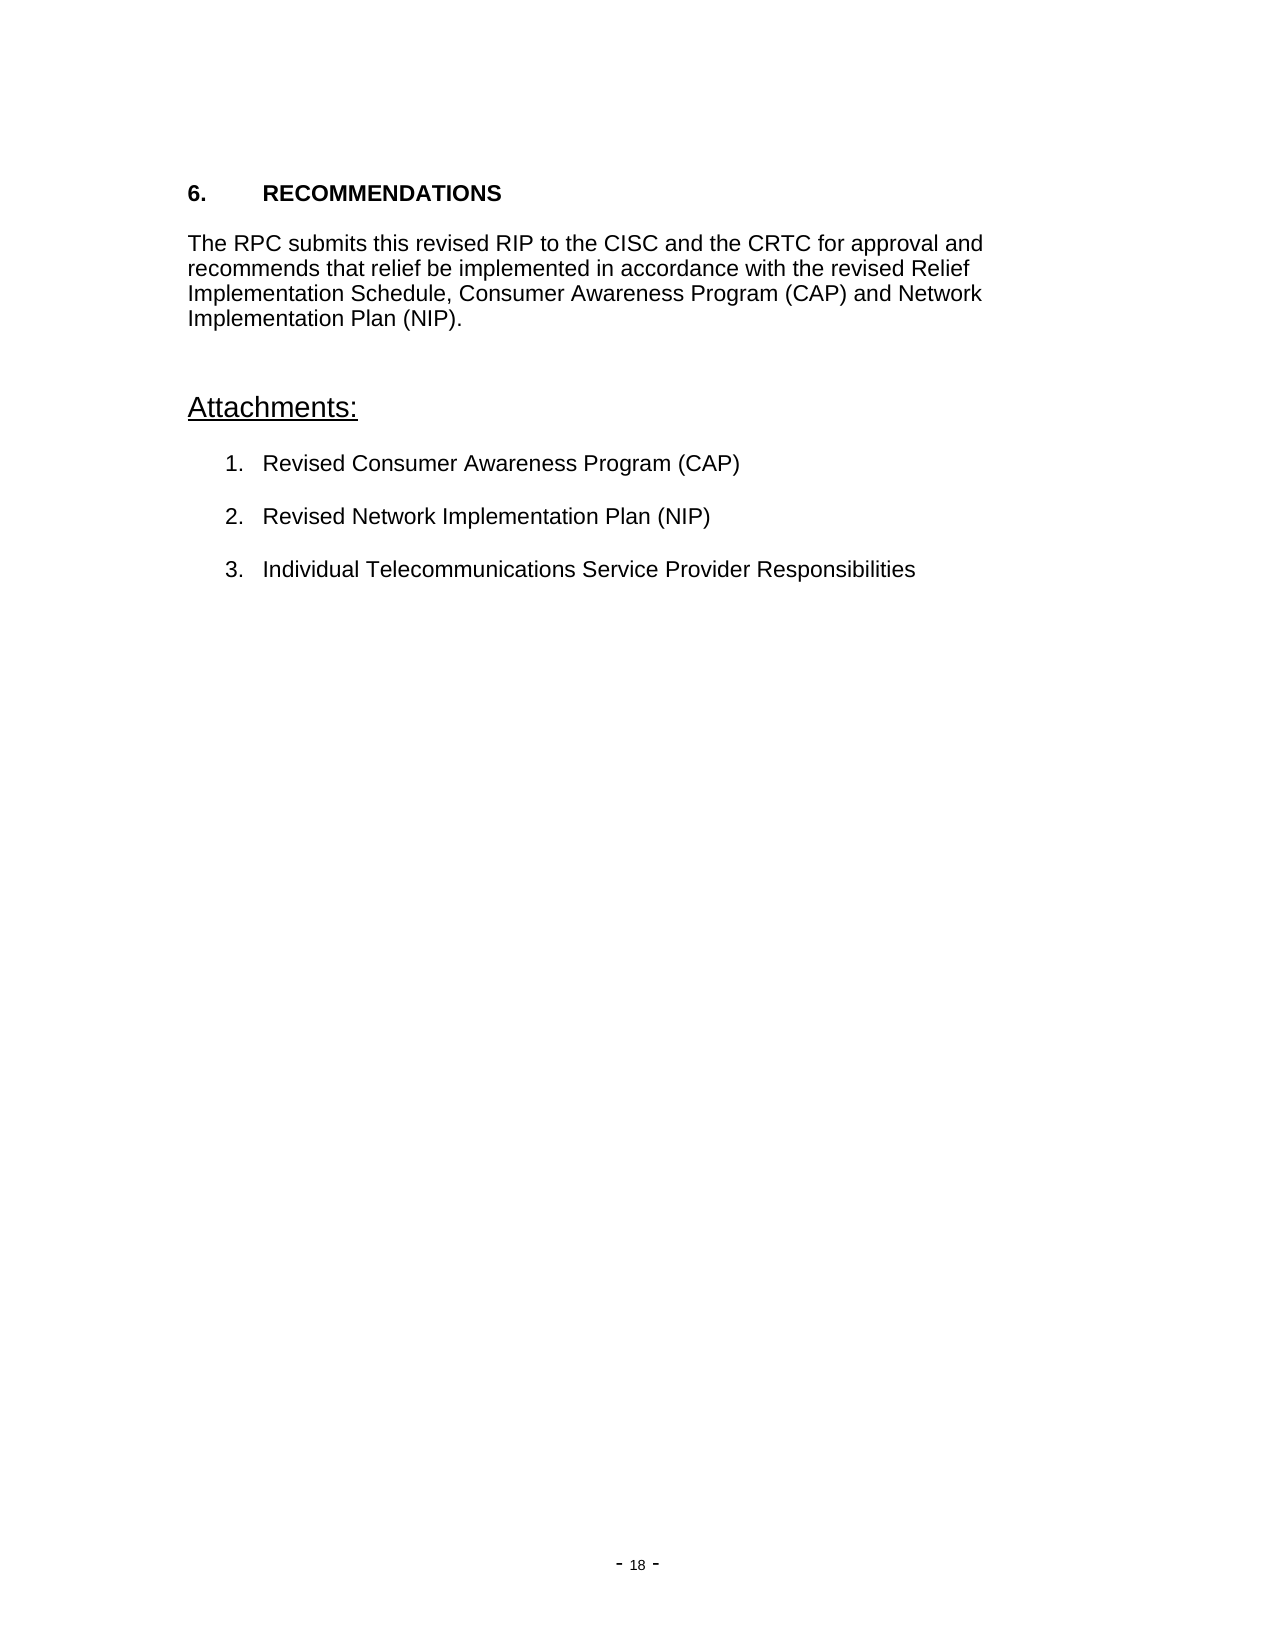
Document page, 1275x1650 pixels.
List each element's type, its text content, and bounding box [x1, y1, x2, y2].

text 6. RECOMMENDATIONS [187, 180, 1087, 207]
text The RPC submits this revised RIP to the CISC and the CRTC for approval and recommends that relief be implemented in accordance with the revised Relief Implementation Schedule, Consumer Awareness Program (CAP) and Network Implementation Plan (NIP). [187, 232, 1087, 332]
list Individual Telecommunications Service Provider Responsibilities [225, 556, 1087, 582]
list Revised Consumer Awareness Program (CAP) [225, 450, 1087, 477]
list Revised Network Implementation Plan (NIP) [225, 503, 1087, 529]
text Attachments: [187, 390, 1087, 424]
